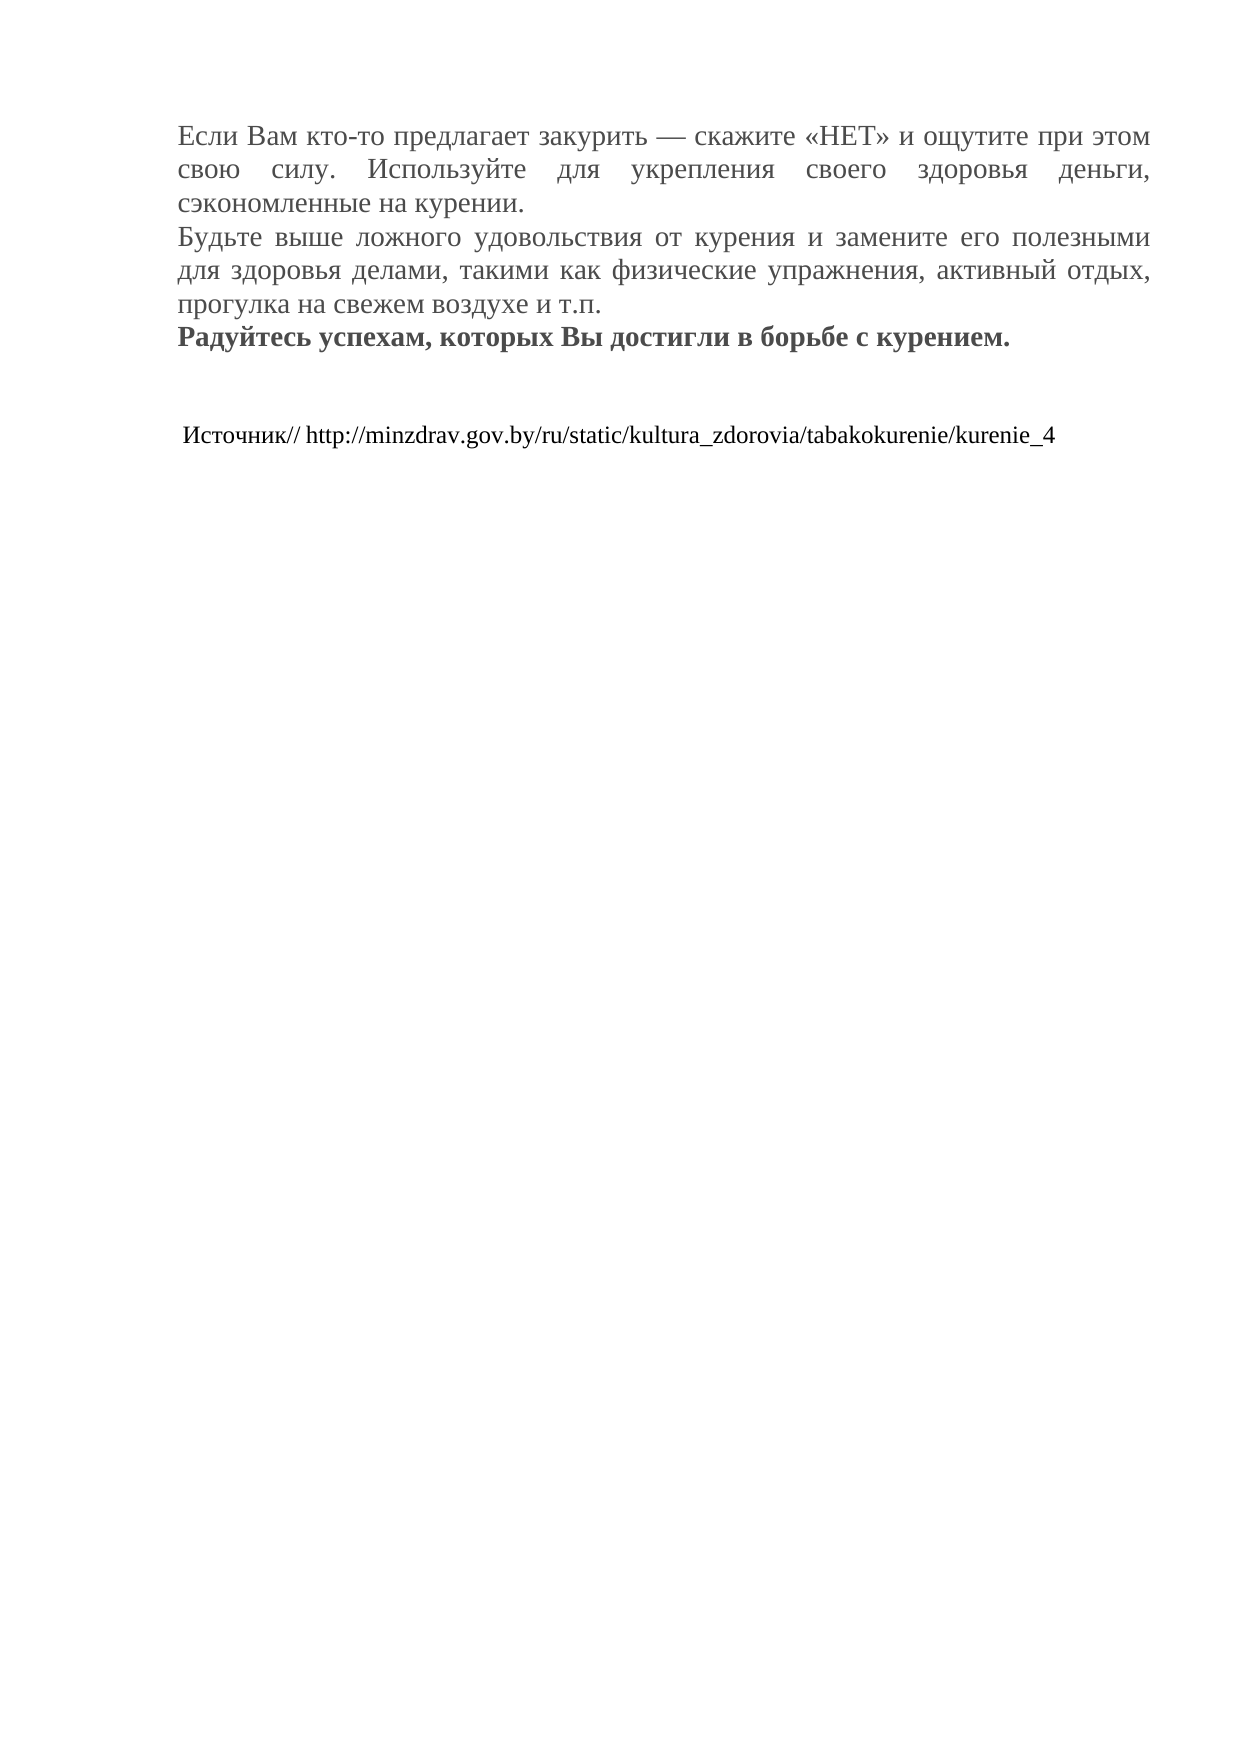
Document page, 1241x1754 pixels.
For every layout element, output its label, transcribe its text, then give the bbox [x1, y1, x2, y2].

text Если Вам кто-то предлагает закурить — скажите «НЕТ» и ощутите при этом свою силу. Используйте для укрепления своего здоровья деньги, сэкономленные на курении. [177, 118, 1152, 219]
text Будьте выше ложного удовольствия от курения и замените его полезными для здоровья делами, такими как физические упражнения, активный отдых, прогулка на свежем воздухе и т.п. [177, 219, 1152, 319]
text Источник// http://minzdrav.gov.by/ru/static/kultura_zdorovia/tabakokurenie/kurenie_4 [177, 420, 1152, 449]
text Радуйтесь успехам, которых Вы достигли в борьбе с курением. [177, 319, 1152, 353]
